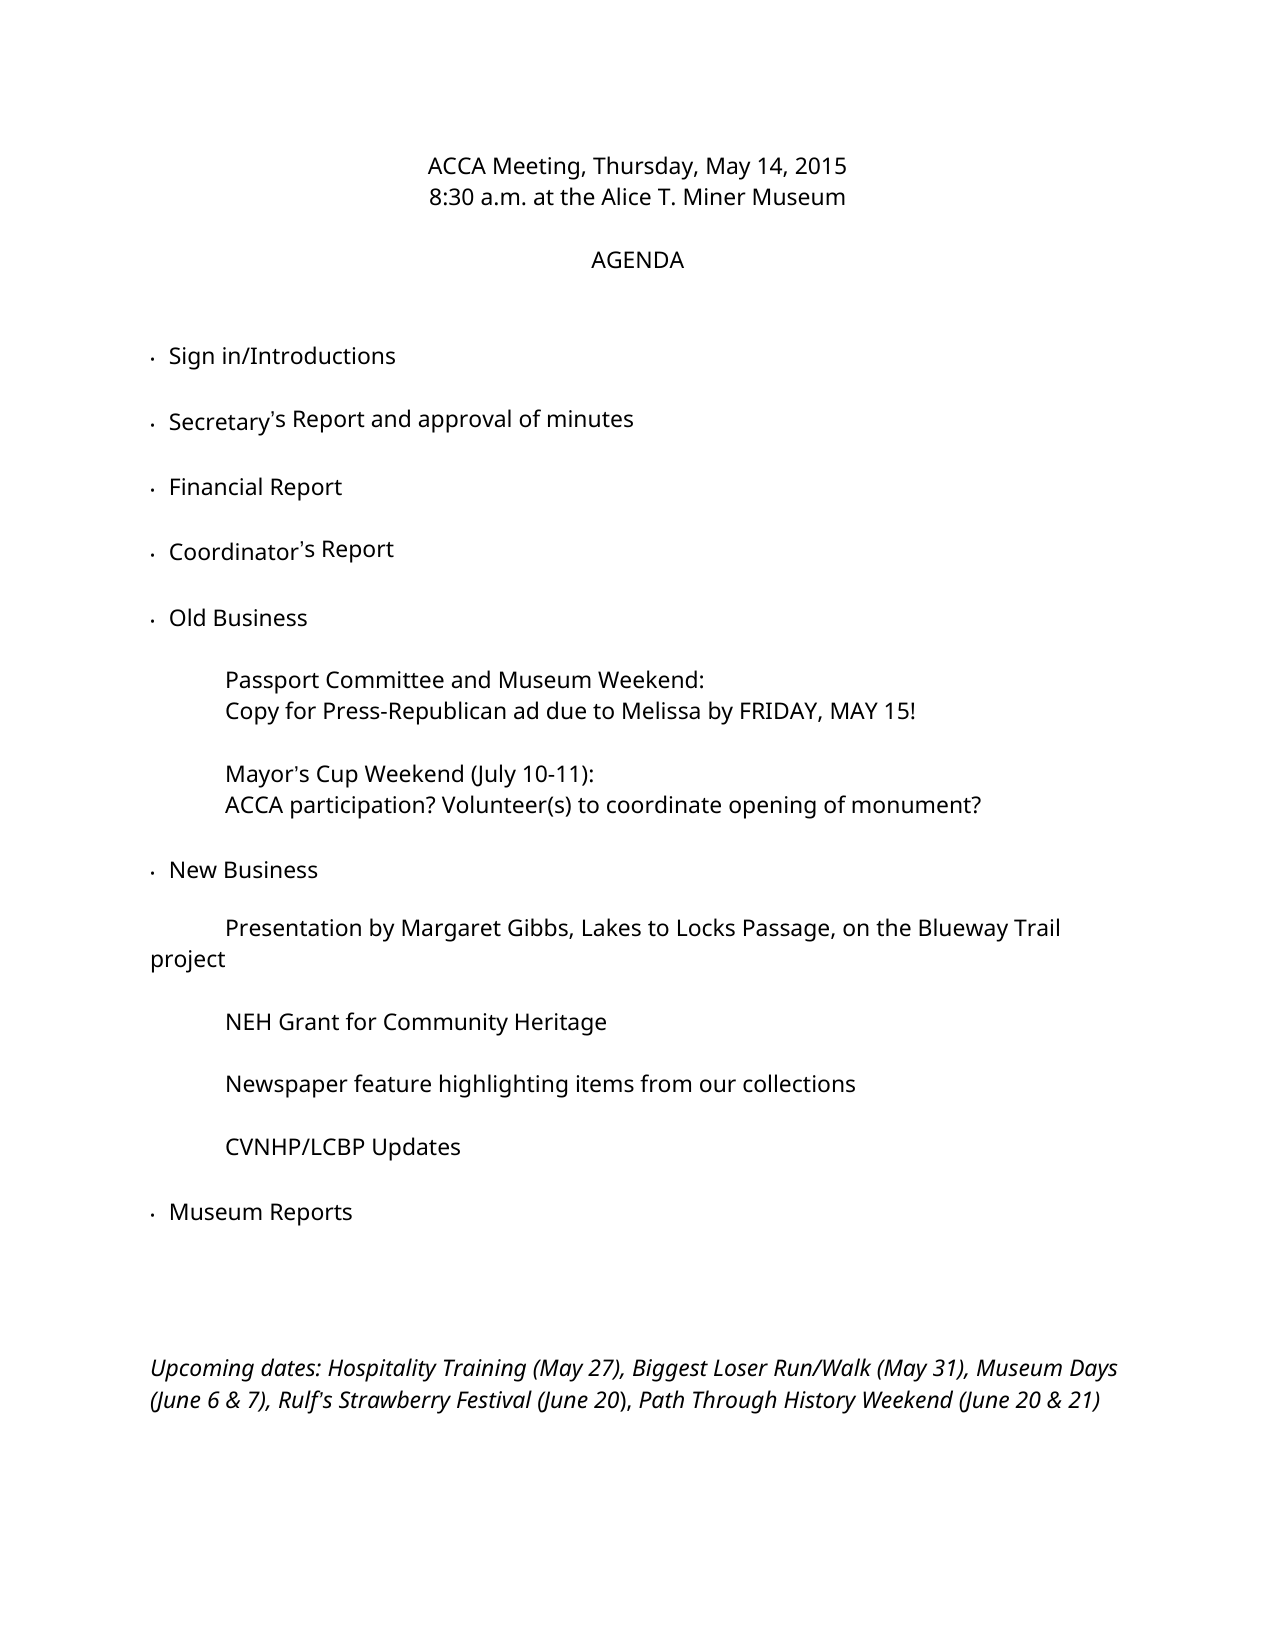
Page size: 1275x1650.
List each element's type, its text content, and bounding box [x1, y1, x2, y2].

text CVNHP/LCBP Updates [150, 1131, 1125, 1162]
list Museum Reports [150, 1193, 1125, 1227]
list Old Business [150, 599, 1125, 633]
text Passport Committee and Museum Weekend: [150, 664, 1125, 695]
list New Business [150, 852, 1125, 886]
text Copy for Press-Republican ad due to Melissa by FRIDAY, MAY 15! [150, 695, 1125, 727]
text NEH Grant for Community Heritage [150, 1006, 1125, 1037]
text ACCA Meeting, Thursday, May 14, 2015 [150, 150, 1125, 181]
text ACCA participation? Volunteer(s) to coordinate opening of monument? [150, 789, 1125, 820]
text Mayor’s Cup Weekend (July 10-11): [150, 758, 1125, 789]
list Secretary’s Report and approval of minutes [150, 403, 1125, 437]
text Presentation by Margaret Gibbs, Lakes to Locks Passage, on the Blueway Trail project [150, 912, 1125, 974]
list Sign in/Introductions [150, 337, 1125, 372]
text AGENDA [150, 244, 1125, 275]
list Coordinator’s Report [150, 533, 1125, 567]
text Upcoming dates: Hospitality Training (May 27), Biggest Loser Run/Walk (May 31), Museum Days (June 6 & 7), Rulf’s Strawberry Festival (June 20), Path Through History Weekend (June 20 & 21) [150, 1352, 1125, 1415]
list Financial Report [150, 468, 1125, 502]
text Newspaper feature highlighting items from our collections [150, 1068, 1125, 1099]
text 8:30 a.m. at the Alice T. Miner Museum [150, 181, 1125, 212]
